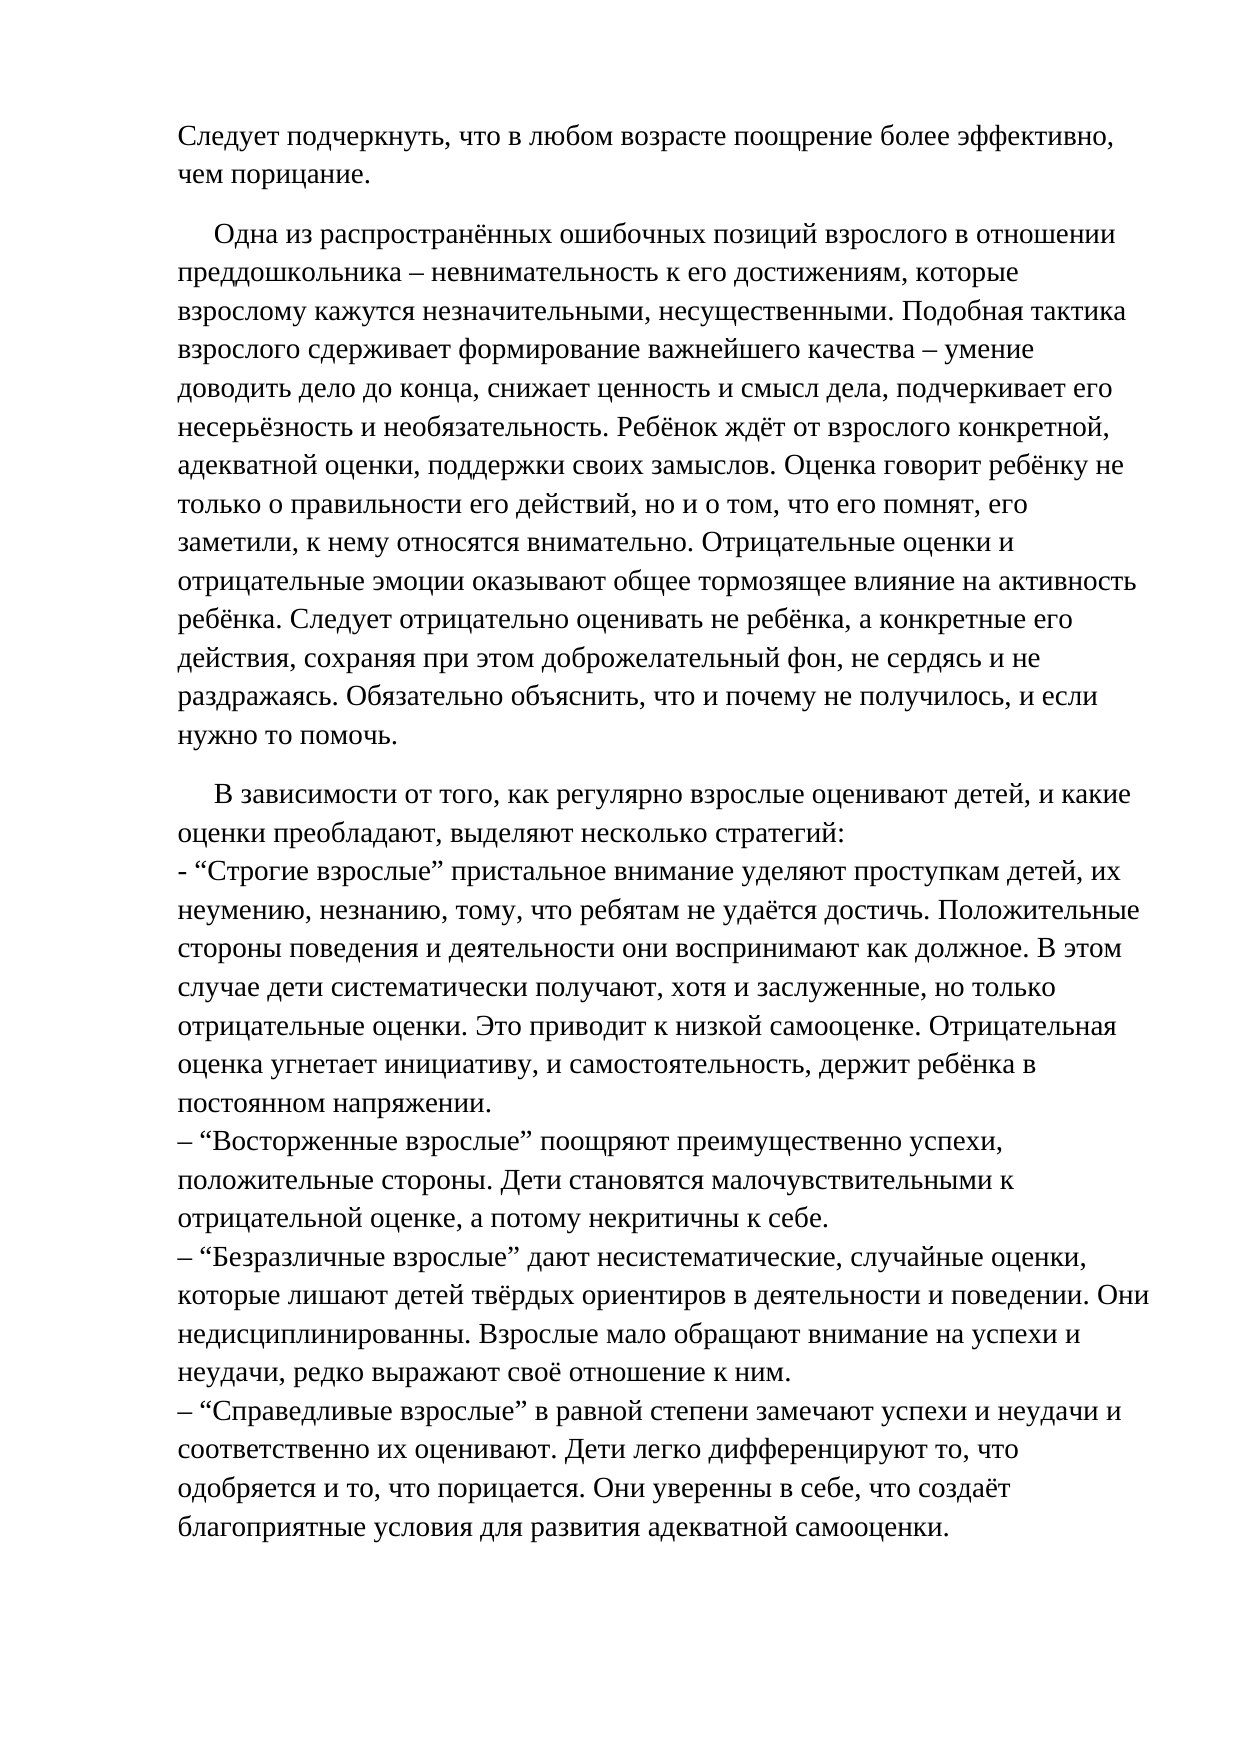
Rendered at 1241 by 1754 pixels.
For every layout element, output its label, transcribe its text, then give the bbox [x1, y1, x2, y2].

text В зависимости от того, как регулярно взрослые оценивают детей, и какие оценки преобладают, выделяют несколько стратегий: - “Строгие взрослые” пристальное внимание уделяют проступкам детей, их неумению, незнанию, тому, что ребятам не удаётся достичь. Положительные стороны поведения и деятельности они воспринимают как должное. В этом случае дети систематически получают, хотя и заслуженные, но только отрицательные оценки. Это приводит к низкой самооценке. Отрицательная оценка угнетает инициативу, и самостоятельность, держит ребёнка в постоянном напряжении. – “Восторженные взрослые” поощряют преимущественно успехи, положительные стороны. Дети становятся малочувствительными к отрицательной оценке, а потому некритичны к себе. – “Безразличные взрослые” дают несистематические, случайные оценки, которые лишают детей твёрдых ориентиров в деятельности и поведении. Они недисциплинированны. Взрослые мало обращают внимание на успехи и неудачи, редко выражают своё отношение к ним. – “Справедливые взрослые” в равной степени замечают успехи и неудачи и соответственно их оценивают. Дети легко дифференцируют то, что одобряется и то, что порицается. Они уверенны в себе, что создаёт благоприятные условия для развития адекватной самооценки. [177, 776, 1152, 1542]
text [177, 118, 1152, 190]
text Одна из распространённых ошибочных позиций взрослого в отношении преддошкольника – невнимательность к его достижениям, которые взрослому кажутся незначительными, несущественными. Подобная тактика взрослого сдерживает формирование важнейшего качества – умение доводить дело до конца, снижает ценность и смысл дела, подчеркивает его несерьёзность и необязательность. Ребёнок ждёт от взрослого конкретной, адекватной оценки, поддержки своих замыслов. Оценка говорит ребёнку не только о правильности его действий, но и о том, что его помнят, его заметили, к нему относятся внимательно. Отрицательные оценки и отрицательные эмоции оказывают общее тормозящее влияние на активность ребёнка. Следует отрицательно оценивать не ребёнка, а конкретные его действия, сохраняя при этом доброжелательный фон, не сердясь и не раздражаясь. Обязательно объяснить, что и почему не получилось, и если нужно то помочь. [177, 216, 1152, 751]
